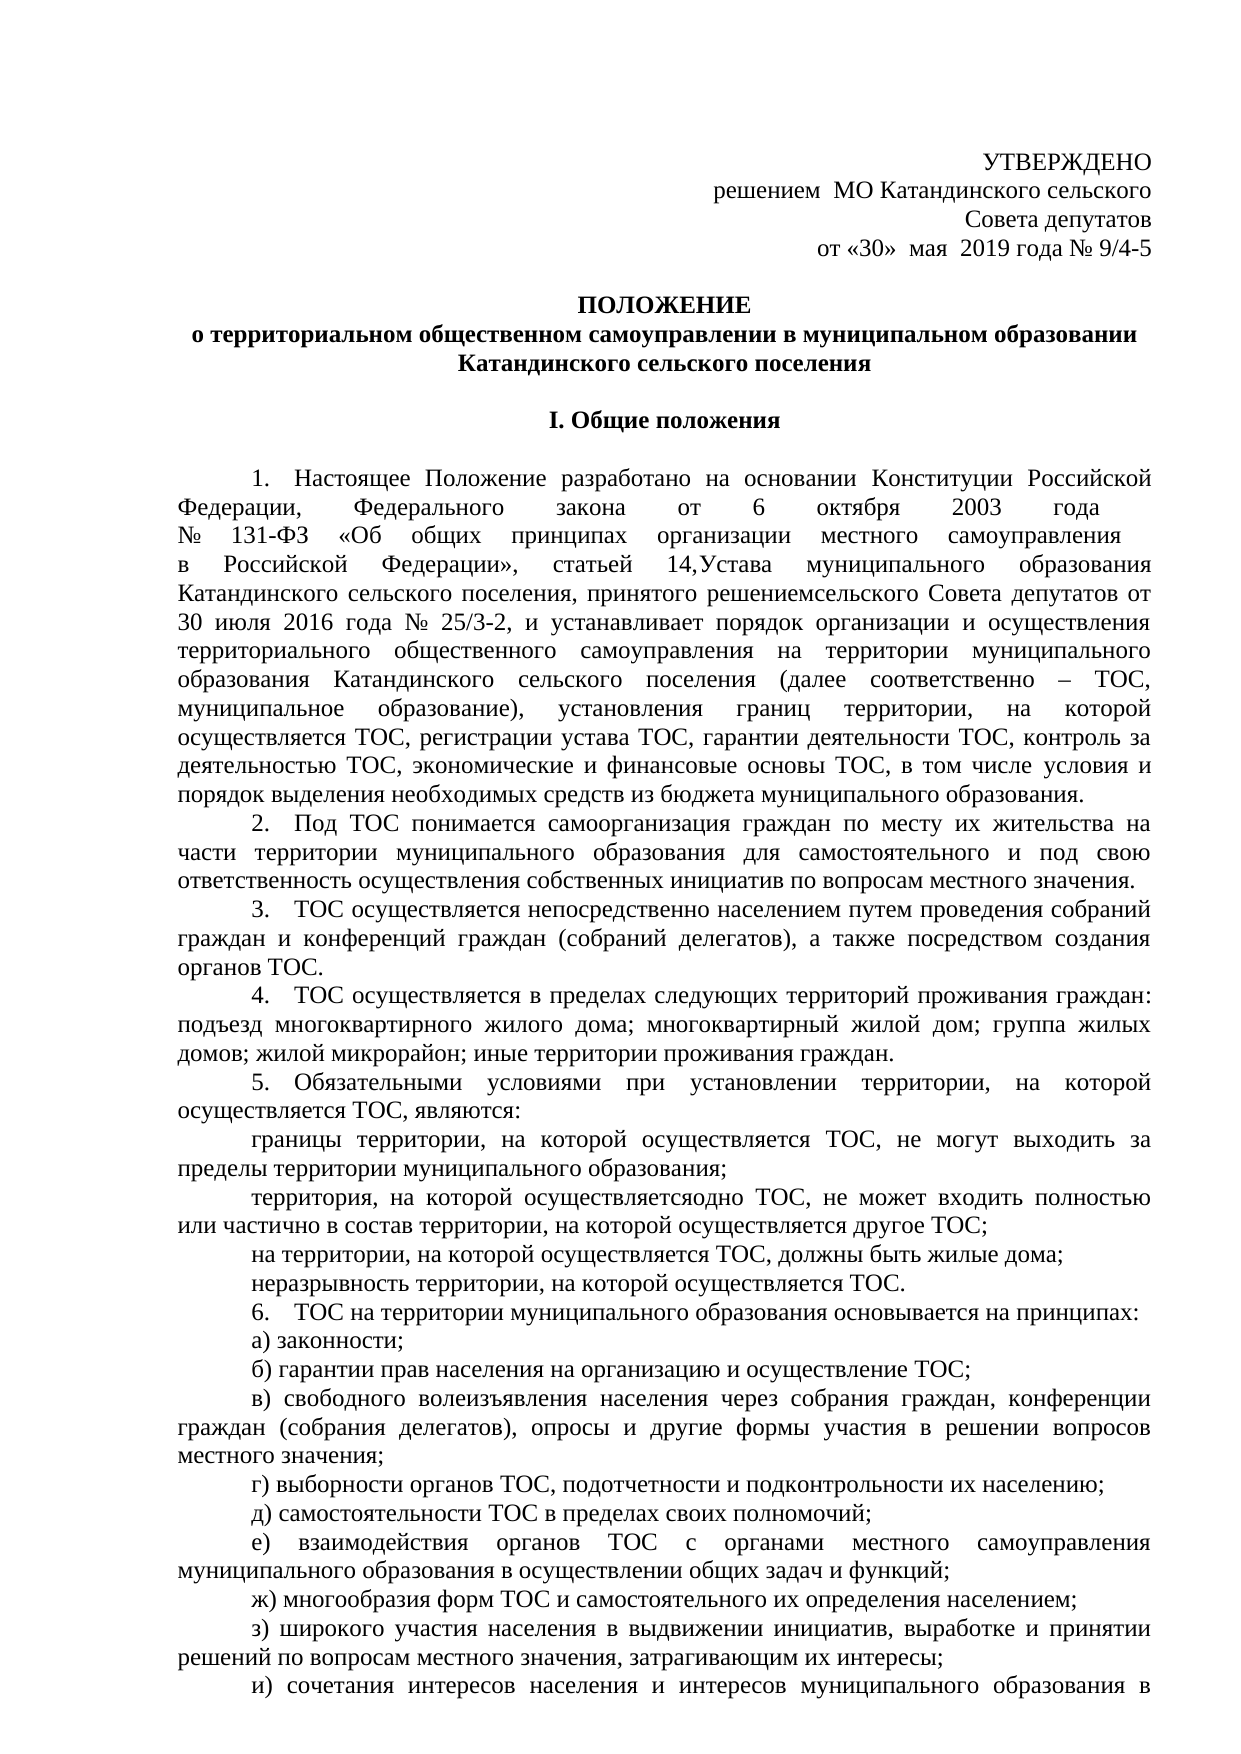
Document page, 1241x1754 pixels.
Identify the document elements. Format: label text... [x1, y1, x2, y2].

text неразрывность территории, на которой осуществляется ТОС. [177, 1268, 1152, 1297]
list ТОС осуществляется непосредственно населением путем проведения собраний граждан и конференций граждан (собраний делегатов), а также посредством создания органов ТОС. [177, 894, 1152, 981]
text на территории, на которой осуществляется ТОС, должны быть жилые дома; [177, 1239, 1152, 1268]
text территория, на которой осуществляетсяодно ТОС, не может входить полностью или частично в состав территории, на которой осуществляется другое ТОС; [177, 1182, 1152, 1239]
text д) самостоятельности ТОС в пределах своих полномочий; [177, 1498, 1152, 1527]
text б) гарантии прав населения на организацию и осуществление ТОС; [177, 1354, 1152, 1383]
list Настоящее Положение разработано на основании Конституции Российской Федерации, Федерального закона от 6 октября 2003 года № 131-ФЗ «Об общих принципах организации местного самоуправления в Российской Федерации», статьей 14,Устава муниципального образования Катандинского сельского поселения, принятого решениемсельского Совета депутатов от 30 июля 2016 года № 25/3-2, и устанавливает порядок организации и осуществления территориального общественного самоуправления на территории муниципального образования Катандинского сельского поселения (далее соответственно – ТОС, муниципальное образование), установления границ территории, на которой осуществляется ТОС, регистрации устава ТОС, гарантии деятельности ТОС, контроль за деятельностью ТОС, экономические и финансовые основы ТОС, в том числе условия и порядок выделения необходимых средств из бюджета муниципального образования. [177, 463, 1152, 808]
list ТОС осуществляется в пределах следующих территорий проживания граждан: подъезд многоквартирного жилого дома; многоквартирный жилой дом; группа жилых домов; жилой микрорайон; иные территории проживания граждан. [177, 981, 1152, 1067]
text от «30» мая 2019 года № 9/4-5 [644, 233, 1152, 262]
text ж) многообразия форм ТОС и самостоятельного их определения населением; [177, 1584, 1152, 1613]
text ПОЛОЖЕНИЕ [177, 291, 1152, 319]
list Обязательными условиями при установлении территории, на которой осуществляется ТОС, являются: [177, 1067, 1152, 1124]
text е) взаимодействия органов ТОС с органами местного самоуправления муниципального образования в осуществлении общих задач и функций; [177, 1527, 1152, 1584]
list ТОС на территории муниципального образования основывается на принципах: [177, 1297, 1152, 1326]
text решением МО Катандинского сельского Совета депутатов [644, 176, 1152, 233]
text УТВЕРЖДЕНО [177, 147, 1152, 176]
text г) выборности органов ТОС, подотчетности и подконтрольности их населению; [177, 1469, 1152, 1498]
text а) законности; [177, 1326, 1152, 1354]
list Под ТОС понимается самоорганизация граждан по месту их жительства на части территории муниципального образования для самостоятельного и под свою ответственность осуществления собственных инициатив по вопросам местного значения. [177, 808, 1152, 894]
text в) свободного волеизъявления населения через собрания граждан, конференции граждан (собрания делегатов), опросы и другие формы участия в решении вопросов местного значения; [177, 1383, 1152, 1469]
text о территориальном общественном самоуправлении в муниципальном образовании Катандинского сельского поселения [177, 319, 1152, 377]
text з) широкого участия населения в выдвижении инициатив, выработке и принятии решений по вопросам местного значения, затрагивающим их интересы; [177, 1613, 1152, 1671]
text Общие положения [177, 406, 1152, 434]
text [177, 1671, 1152, 1699]
text границы территории, на которой осуществляется ТОС, не могут выходить за пределы территории муниципального образования; [177, 1124, 1152, 1182]
